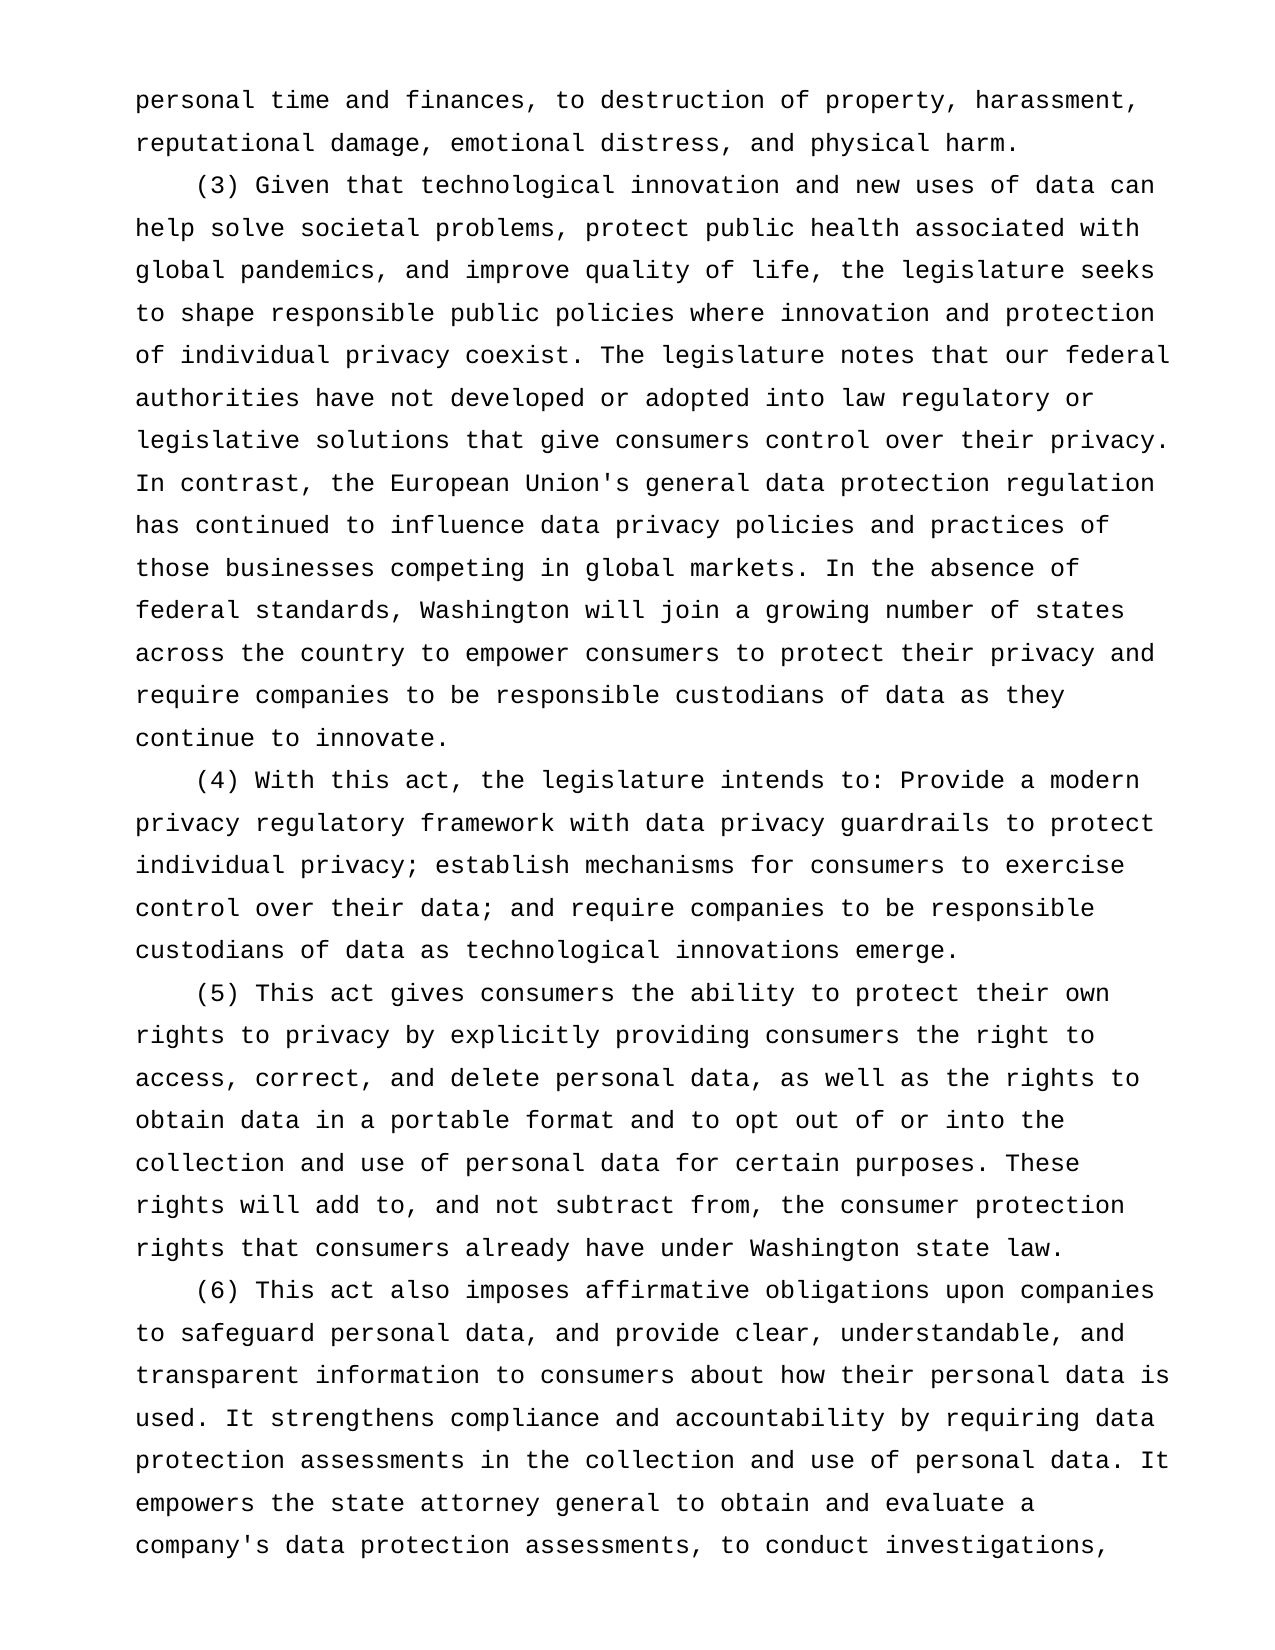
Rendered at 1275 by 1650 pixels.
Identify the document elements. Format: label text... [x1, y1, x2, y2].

text (5) This act gives consumers the ability to protect their own rights to privacy by explicitly providing consumers the right to access, correct, and delete personal data, as well as the rights to obtain data in a portable format and to opt out of or into the collection and use of personal data for certain purposes. These rights will add to, and not subtract from, the consumer protection rights that consumers already have under Washington state law. [135, 967, 1170, 1265]
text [135, 75, 1170, 160]
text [135, 1265, 1170, 1562]
text (3) Given that technological innovation and new uses of data can help solve societal problems, protect public health associated with global pandemics, and improve quality of life, the legislature seeks to shape responsible public policies where innovation and protection of individual privacy coexist. The legislature notes that our federal authorities have not developed or adopted into law regulatory or legislative solutions that give consumers control over their privacy. In contrast, the European Union's general data protection regulation has continued to influence data privacy policies and practices of those businesses competing in global markets. In the absence of federal standards, Washington will join a growing number of states across the country to empower consumers to protect their privacy and require companies to be responsible custodians of data as they continue to innovate. [135, 160, 1170, 755]
text (4) With this act, the legislature intends to: Provide a modern privacy regulatory framework with data privacy guardrails to protect individual privacy; establish mechanisms for consumers to exercise control over their data; and require companies to be responsible custodians of data as technological innovations emerge. [135, 755, 1170, 967]
